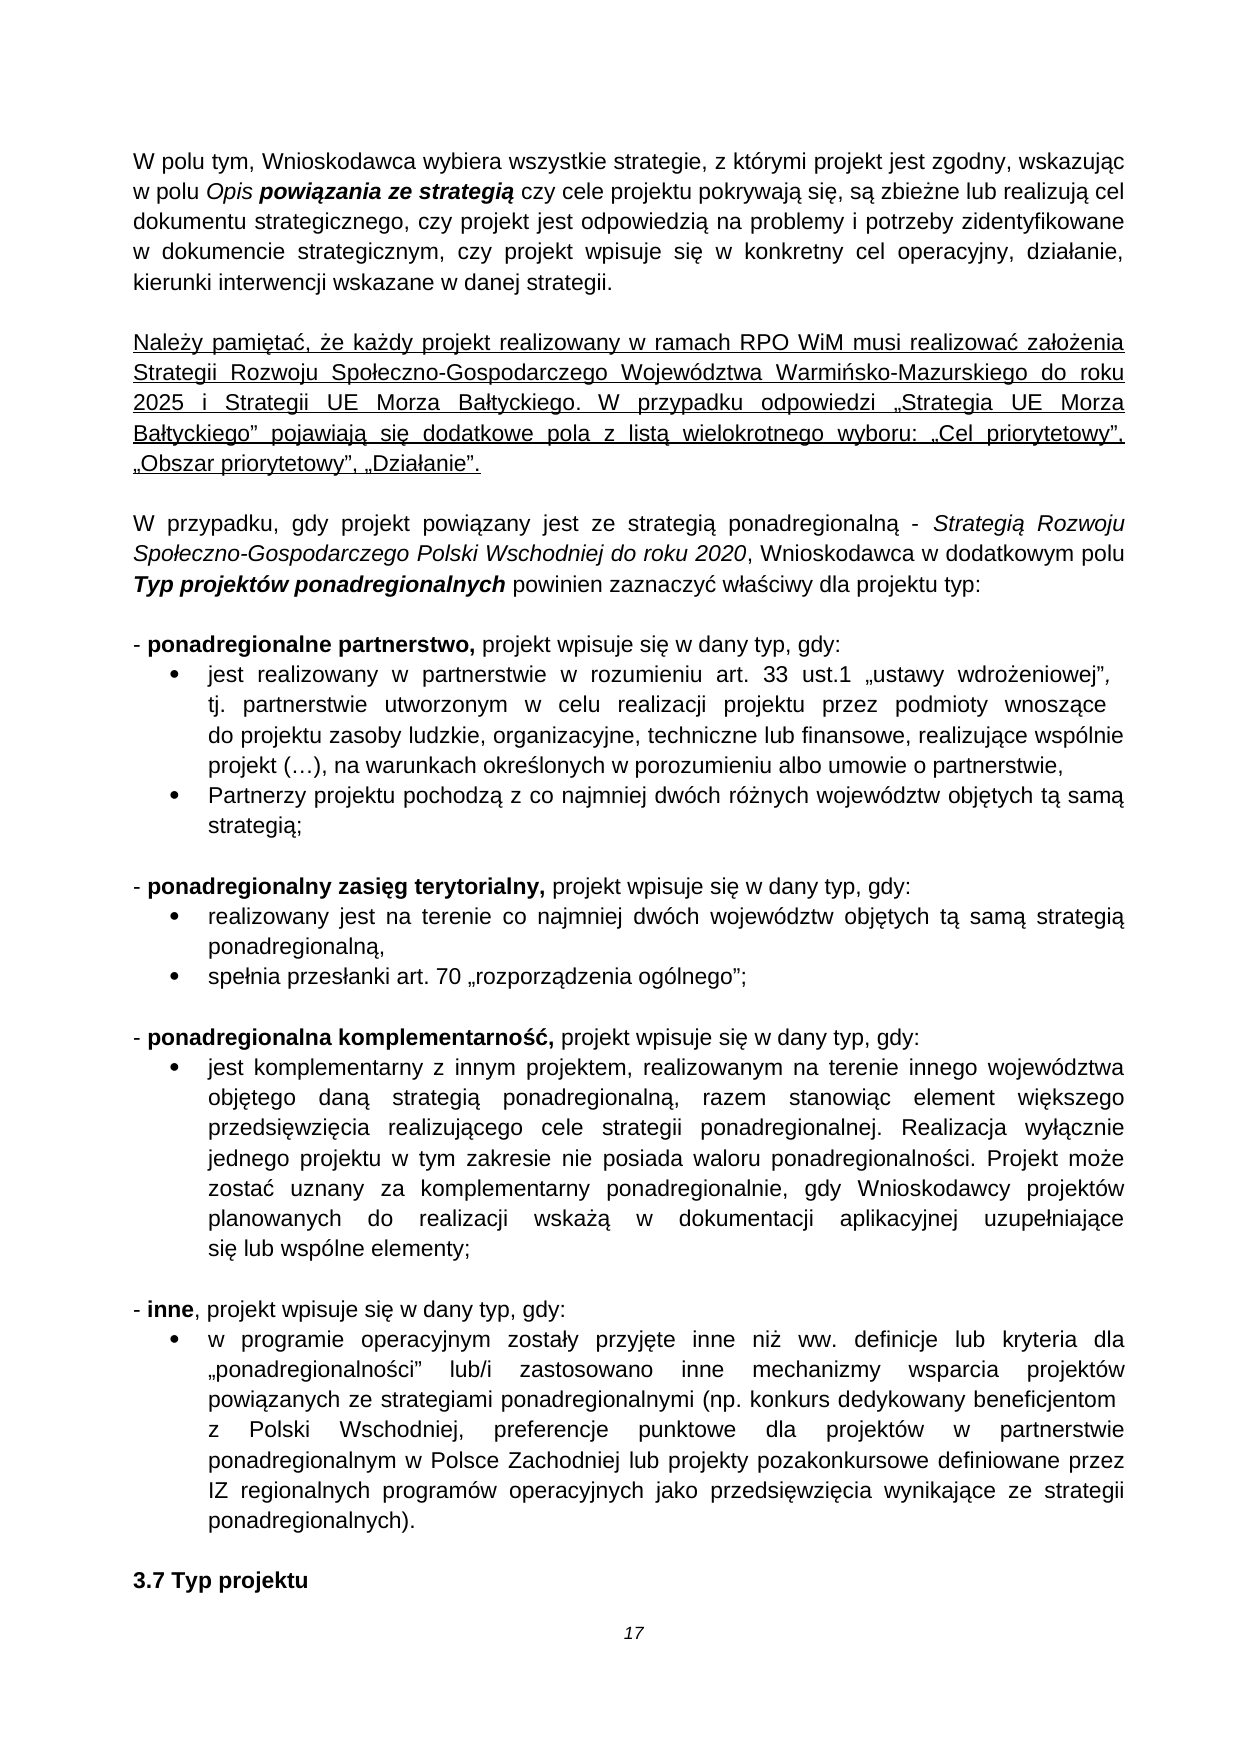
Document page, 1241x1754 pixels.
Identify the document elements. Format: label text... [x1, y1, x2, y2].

text Należy pamiętać, że każdy projekt realizowany w ramach RPO WiM musi realizować założenia Strategii Rozwoju Społeczno-Gospodarczego Województwa Warmińsko-Mazurskiego do roku 2025 i Strategii UE Morza Bałtyckiego. W przypadku odpowiedzi „Strategia UE Morza Bałtyckiego” pojawiają się dodatkowe pola z listą wielokrotnego wyboru: „Cel priorytetowy”, „Obszar priorytetowy”, „Działanie”. [133, 383, 1125, 412]
text Należy pamiętać, że każdy projekt realizowany w ramach RPO WiM musi realizować założenia Strategii Rozwoju Społeczno-Gospodarczego Województwa Warmińsko-Mazurskiego do roku 2025 i Strategii UE Morza Bałtyckiego. W przypadku odpowiedzi „Strategia UE Morza Bałtyckiego” pojawiają się dodatkowe pola z listą wielokrotnego wyboru: „Cel priorytetowy”, „Obszar priorytetowy”, „Działanie”. [133, 353, 1125, 382]
text - inne, projekt wpisuje się w dany typ, gdy: [133, 1296, 1125, 1322]
text Należy pamiętać, że każdy projekt realizowany w ramach RPO WiM musi realizować założenia Strategii Rozwoju Społeczno-Gospodarczego Województwa Warmińsko-Mazurskiego do roku 2025 i Strategii UE Morza Bałtyckiego. W przypadku odpowiedzi „Strategia UE Morza Bałtyckiego” pojawiają się dodatkowe pola z listą wielokrotnego wyboru: „Cel priorytetowy”, „Obszar priorytetowy”, „Działanie”. [133, 444, 1125, 476]
list w programie operacyjnym zostały przyjęte inne niż ww. definicje lub kryteria dla „ponadregionalności” lub/i zastosowano inne mechanizmy wsparcia projektów powiązanych ze strategiami ponadregionalnymi (np. konkurs dedykowany beneficjentom z Polski Wschodniej, preferencje punktowe dla projektów w partnerstwie ponadregionalnym w Polsce Zachodniej lub projekty pozakonkursowe definiowane przez IZ regionalnych programów operacyjnych jako przedsięwzięcia wynikające ze strategii ponadregionalnych). [170, 1326, 1125, 1533]
text - ponadregionalne partnerstwo, projekt wpisuje się w dany typ, gdy: [133, 631, 1125, 657]
list jest realizowany w partnerstwie w rozumieniu art. 33 ust.1 „ustawy wdrożeniowej”, tj. partnerstwie utworzonym w celu realizacji projektu przez podmioty wnoszące do projektu zasoby ludzkie, organizacyjne, techniczne lub finansowe, realizujące wspólnie projekt (…), na warunkach określonych w porozumieniu albo umowie o partnerstwie, [170, 661, 1125, 778]
text W przypadku, gdy projekt powiązany jest ze strategią ponadregionalną - Strategią Rozwoju Społeczno-Gospodarczego Polski Wschodniej do roku 2020, Wnioskodawca w dodatkowym polu Typ projektów ponadregionalnych powinien zaznaczyć właściwy dla projektu typ: [133, 510, 1125, 597]
text - ponadregionalna komplementarność, projekt wpisuje się w dany typ, gdy: [133, 1024, 1125, 1050]
text W polu tym, Wnioskodawca wybiera wszystkie strategie, z którymi projekt jest zgodny, wskazując w polu Opis powiązania ze strategią czy cele projektu pokrywają się, są zbieżne lub realizują cel dokumentu strategicznego, czy projekt jest odpowiedzią na problemy i potrzeby zidentyfikowane w dokumencie strategicznym, czy projekt wpisuje się w konkretny cel operacyjny, działanie, kierunki interwencji wskazane w danej strategii. [133, 148, 1125, 295]
text Należy pamiętać, że każdy projekt realizowany w ramach RPO WiM musi realizować założenia Strategii Rozwoju Społeczno-Gospodarczego Województwa Warmińsko-Mazurskiego do roku 2025 i Strategii UE Morza Bałtyckiego. W przypadku odpowiedzi „Strategia UE Morza Bałtyckiego” pojawiają się dodatkowe pola z listą wielokrotnego wyboru: „Cel priorytetowy”, „Obszar priorytetowy”, „Działanie”. [133, 413, 1125, 442]
text 3.7 Typ projektu [133, 1567, 1125, 1594]
list realizowany jest na terenie co najmniej dwóch województw objętych tą samą strategią ponadregionalną, [170, 903, 1125, 959]
text - ponadregionalny zasięg terytorialny, projekt wpisuje się w dany typ, gdy: [133, 873, 1125, 899]
list Partnerzy projektu pochodzą z co najmniej dwóch różnych województw objętych tą samą strategią; [170, 782, 1125, 838]
list spełnia przesłanki art. 70 „rozporządzenia ogólnego”; [170, 963, 1125, 989]
list jest komplementarny z innym projektem, realizowanym na terenie innego województwa objętego daną strategią ponadregionalną, razem stanowiąc element większego przedsięwzięcia realizującego cele strategii ponadregionalnej. Realizacja wyłącznie jednego projektu w tym zakresie nie posiada waloru ponadregionalności. Projekt może zostać uznany za komplementarny ponadregionalnie, gdy Wnioskodawcy projektów planowanych do realizacji wskażą w dokumentacji aplikacyjnej uzupełniające się lub wspólne elementy; [170, 1054, 1125, 1261]
